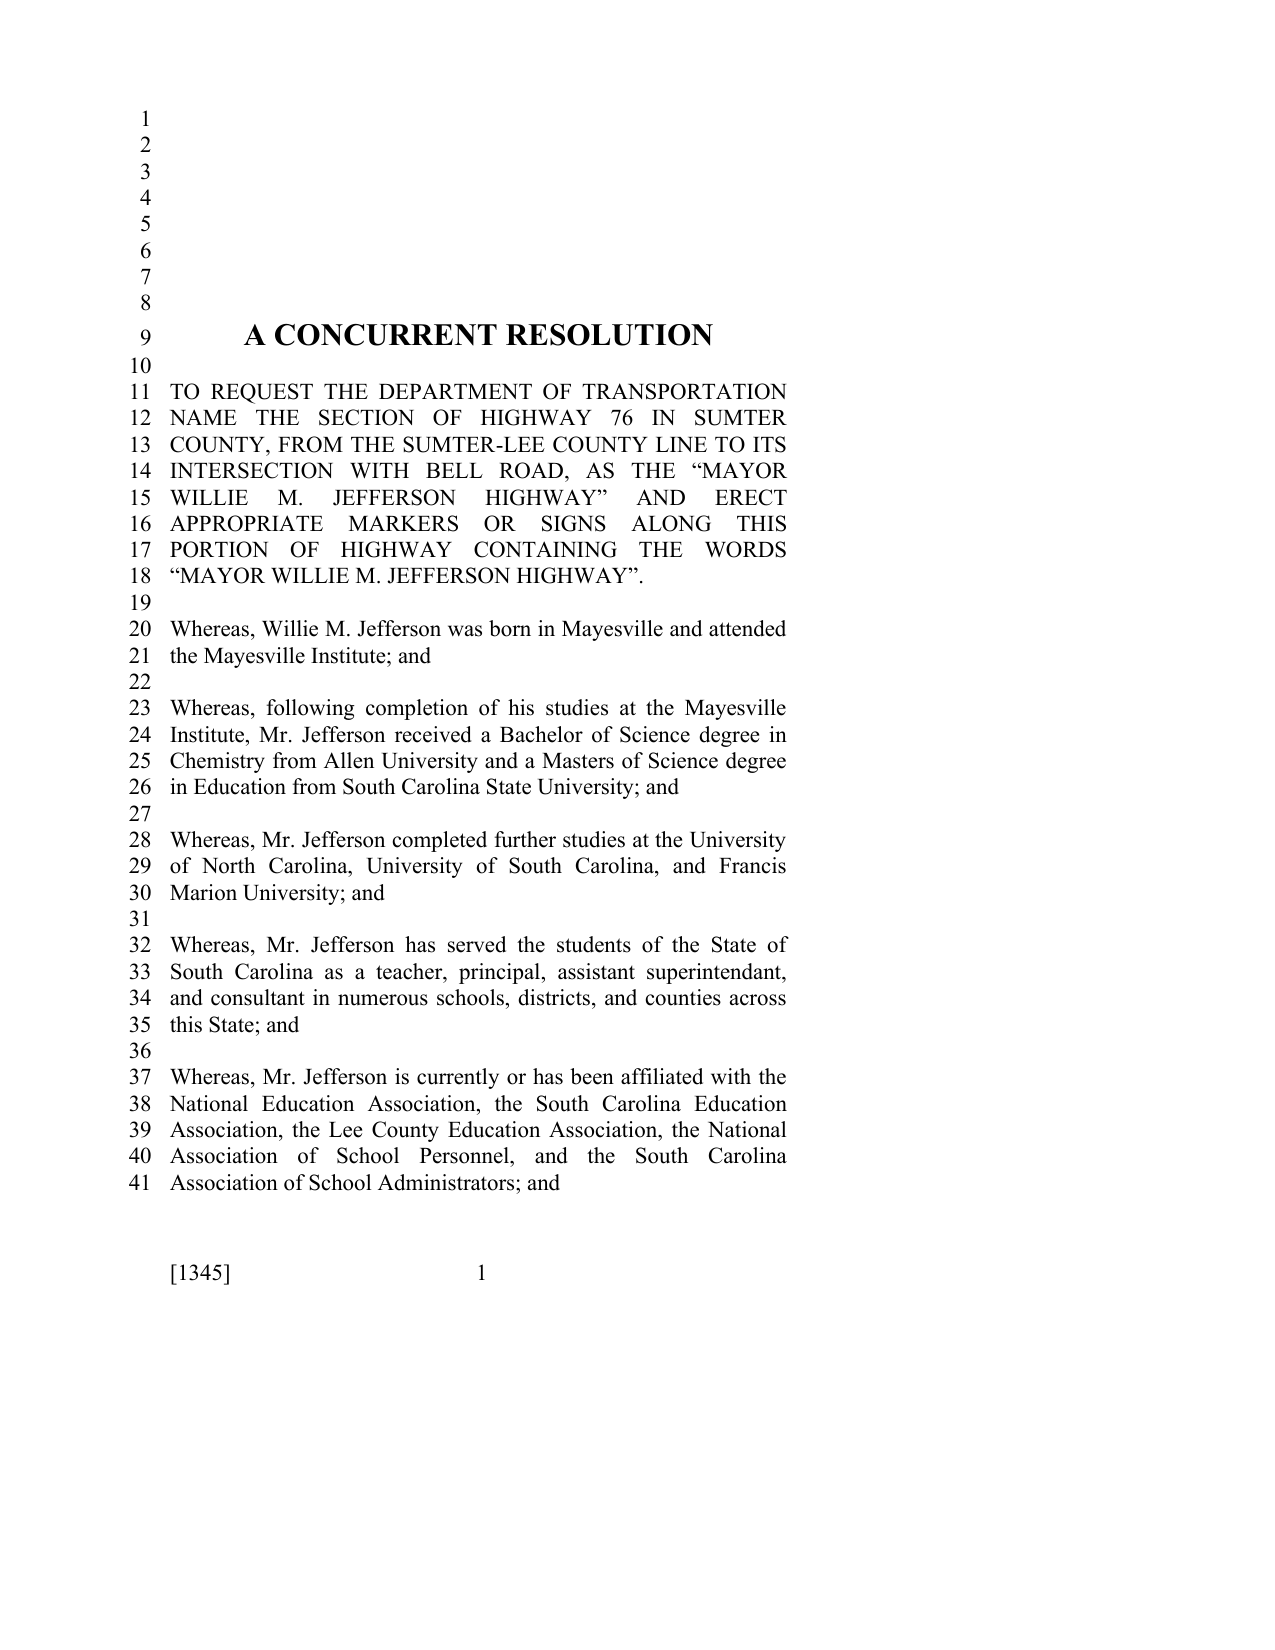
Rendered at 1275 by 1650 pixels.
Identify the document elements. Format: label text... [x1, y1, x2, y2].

text Whereas, following completion of his studies at the Mayesville Institute, Mr. Jefferson received a Bachelor of Science degree in Chemistry from Allen University and a Masters of Science degree in Education from South Carolina State University; and [169, 694, 787, 800]
text Whereas, Mr. Jefferson completed further studies at the University of North Carolina, University of South Carolina, and Francis Marion University; and [169, 826, 787, 905]
text TO REQUEST THE DEPARTMENT OF TRANSPORTATION NAME THE SECTION OF HIGHWAY 76 IN SUMTER COUNTY, FROM THE SUMTER-LEE COUNTY LINE TO ITS INTERSECTION WITH BELL ROAD, AS THE “MAYOR WILLIE M. JEFFERSON HIGHWAY” AND ERECT APPROPRIATE MARKERS OR SIGNS ALONG THIS PORTION OF HIGHWAY CONTAINING THE WORDS “MAYOR WILLIE M. JEFFERSON HIGHWAY”. [169, 378, 787, 589]
text Whereas, Mr. Jefferson is currently or has been affiliated with the National Education Association, the South Carolina Education Association, the Lee County Education Association, the National Association of School Personnel, and the South Carolina Association of School Administrators; and [169, 1063, 787, 1195]
text Whereas, Mr. Jefferson has served the students of the State of South Carolina as a teacher, principal, assistant superintendant, and consultant in numerous schools, districts, and counties across this State; and [169, 932, 787, 1037]
text Whereas, Willie M. Jefferson was born in Mayesville and attended the Mayesville Institute; and [169, 615, 787, 668]
text A CONCURRENT RESOLUTION [169, 316, 787, 352]
